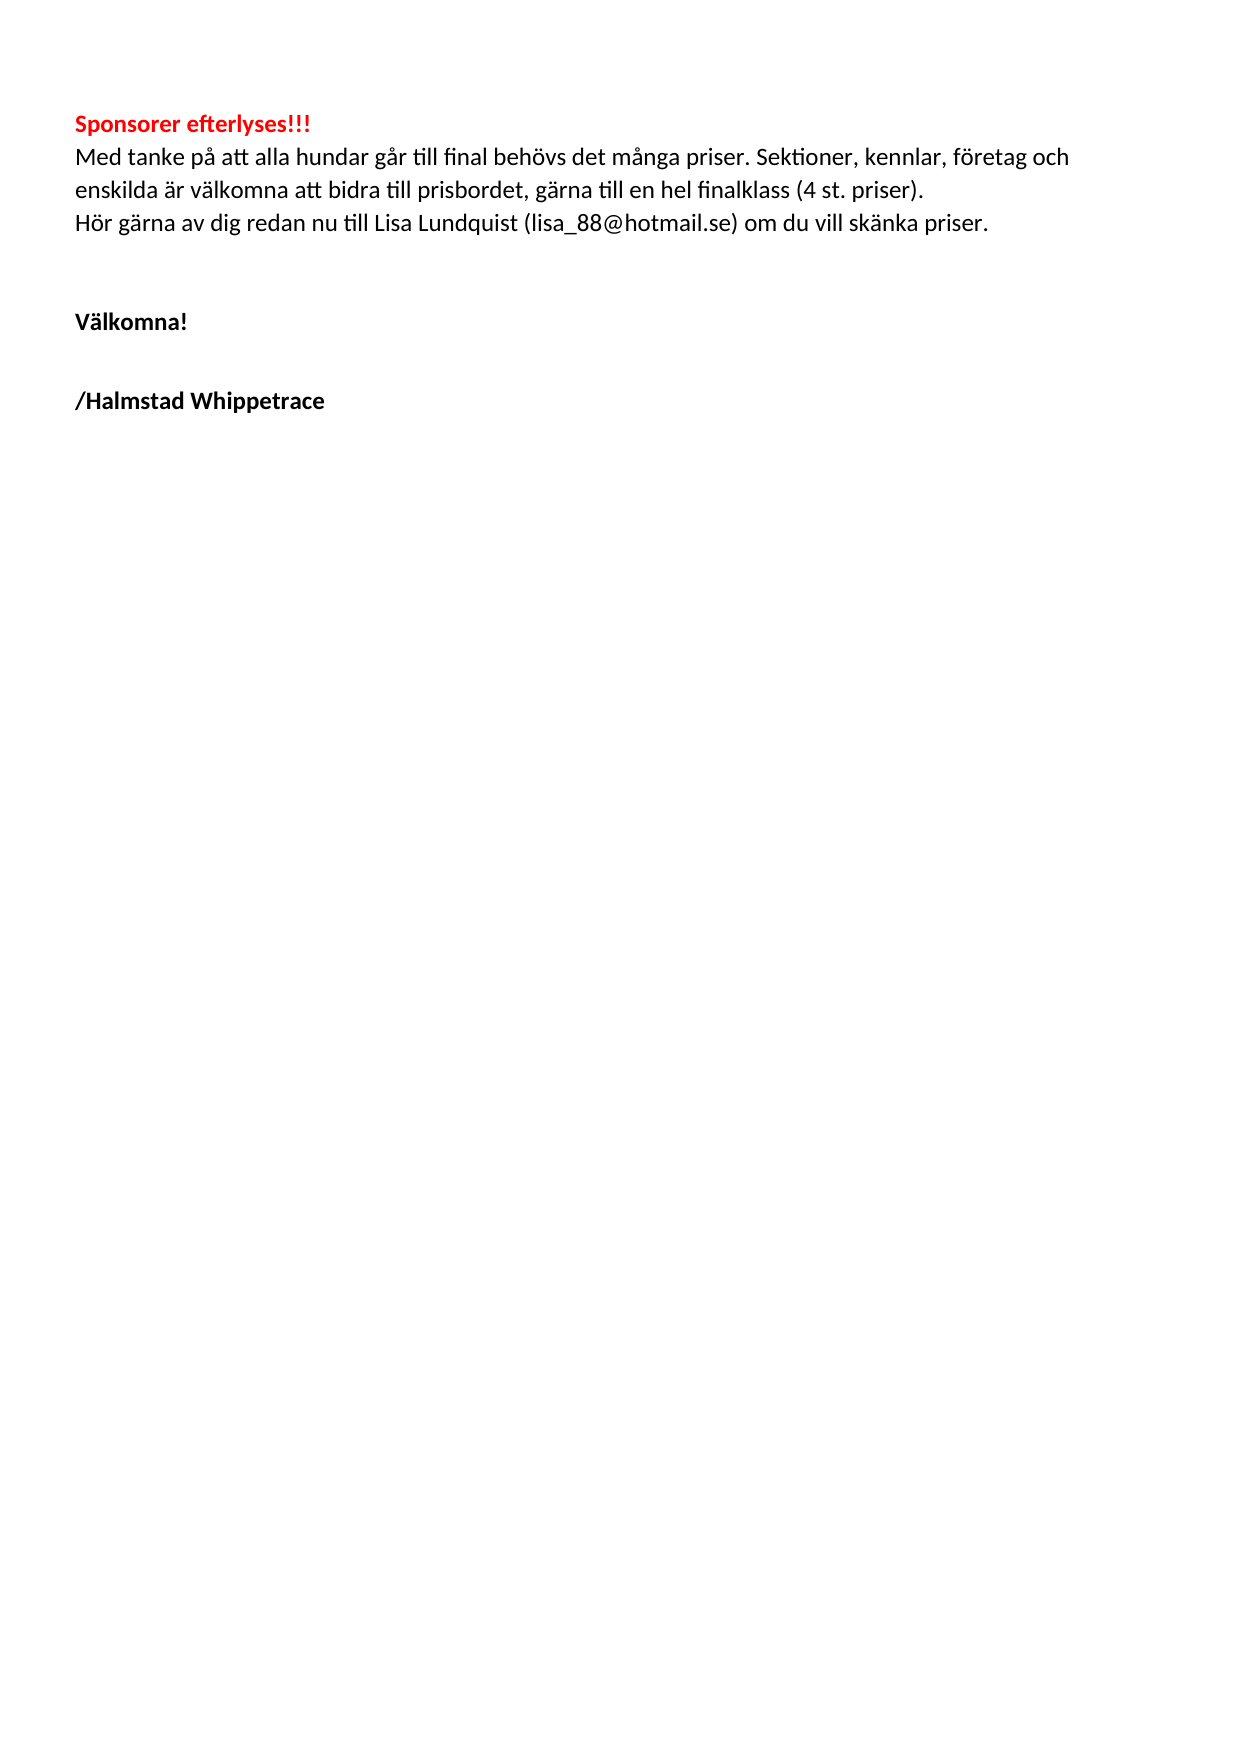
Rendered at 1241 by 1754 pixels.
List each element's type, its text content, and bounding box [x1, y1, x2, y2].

text /Halmstad Whippetrace [75, 385, 1165, 416]
text Sponsorer efterlyses!!! Med tanke på att alla hundar går till final behövs det många priser. Sektioner, kennlar, företag och enskilda är välkomna att bidra till prisbordet, gärna till en hel finalklass (4 st. priser). Hör gärna av dig redan nu till Lisa Lundquist (lisa_88@hotmail.se) om du vill skänka priser. [75, 75, 1165, 237]
text Välkomna! [75, 306, 1165, 367]
